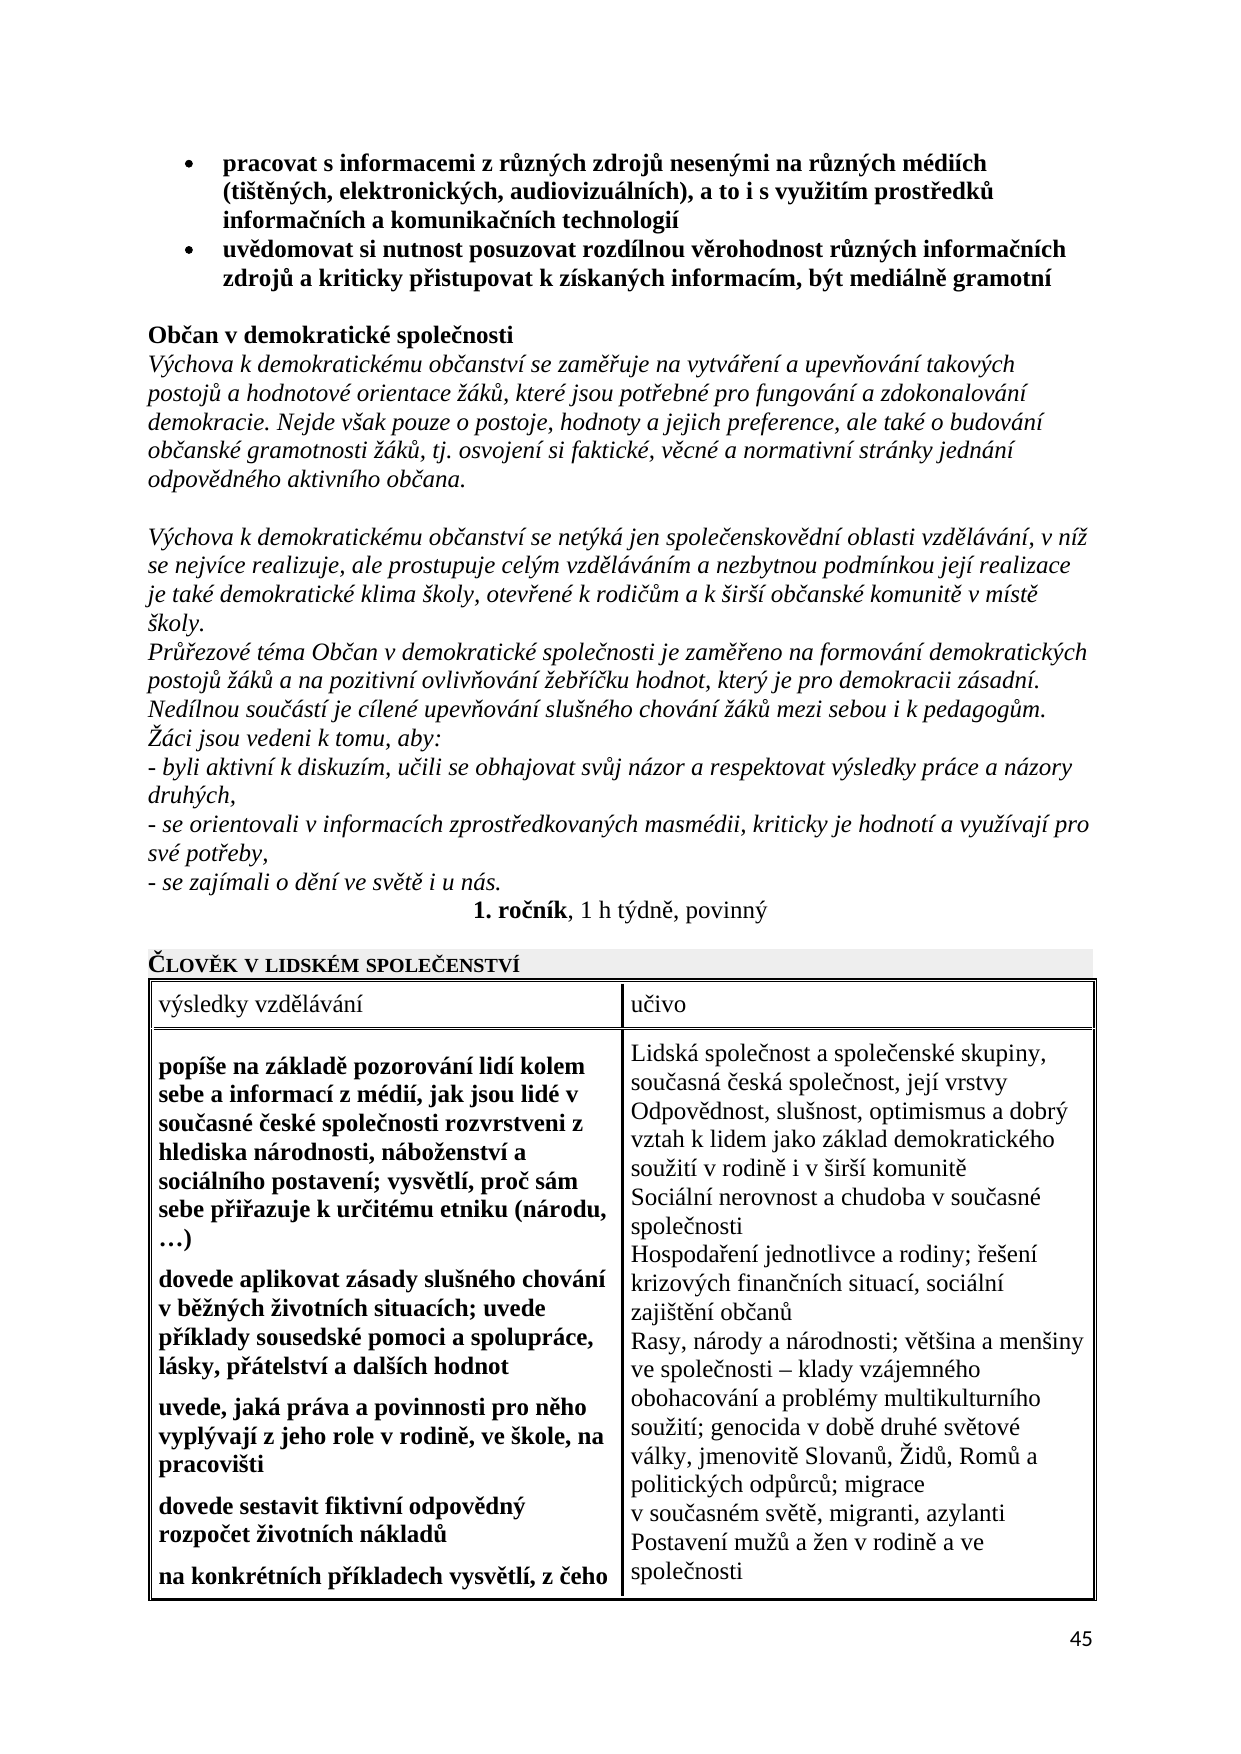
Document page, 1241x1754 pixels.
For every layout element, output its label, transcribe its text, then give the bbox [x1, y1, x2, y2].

list uvědomovat si nutnost posuzovat rozdílnou věrohodnost různých informačních zdrojů a kriticky přistupovat k získaných informacím, být mediálně gramotní [185, 234, 1093, 291]
text Žáci jsou vedeni k tomu, aby: [148, 723, 1093, 752]
text Výchova k demokratickému občanství se zaměřuje na vytváření a upevňování takových postojů a hodnotové orientace žáků, které jsou potřebné pro fungování a zdokonalování demokracie. Nejde však pouze o postoje, hodnoty a jejich preference, ale také o budování občanské gramotnosti žáků, tj. osvojení si faktické, věcné a normativní stránky jednání odpovědného aktivního občana. [148, 349, 1093, 493]
list pracovat s informacemi z různých zdrojů nesenými na různých médiích (tištěných, elektronických, audiovizuálních), a to i s využitím prostředků informačních a komunikačních technologií [185, 148, 1093, 234]
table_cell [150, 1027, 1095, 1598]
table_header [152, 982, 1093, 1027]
text 1. ročník, 1 h týdně, povinný [148, 896, 1093, 924]
text - se orientovali v informacích zprostředkovaných masmédii, kriticky je hodnotí a využívají pro své potřeby, [148, 809, 1093, 867]
text Člověk v lidském společenství [148, 949, 1093, 978]
text - se zajímali o dění ve světě i u nás. [148, 867, 1093, 896]
text - byli aktivní k diskuzím, učili se obhajovat svůj názor a respektovat výsledky práce a názory druhých, [148, 752, 1093, 809]
text Občan v demokratické společnosti [148, 321, 1093, 349]
text Výchova k demokratickému občanství se netýká jen společenskovědní oblasti vzdělávání, v níž se nejvíce realizuje, ale prostupuje celým vzděláváním a nezbytnou podmínkou její realizace je také demokratické klima školy, otevřené k rodičům a k širší občanské komunitě v místě školy. [148, 522, 1093, 637]
text Průřezové téma Občan v demokratické společnosti je zaměřeno na formování demokratických postojů žáků a na pozitivní ovlivňování žebříčku hodnot, který je pro demokracii zásadní. Nedílnou součástí je cílené upevňování slušného chování žáků mezi sebou i k pedagogům. [148, 637, 1093, 723]
